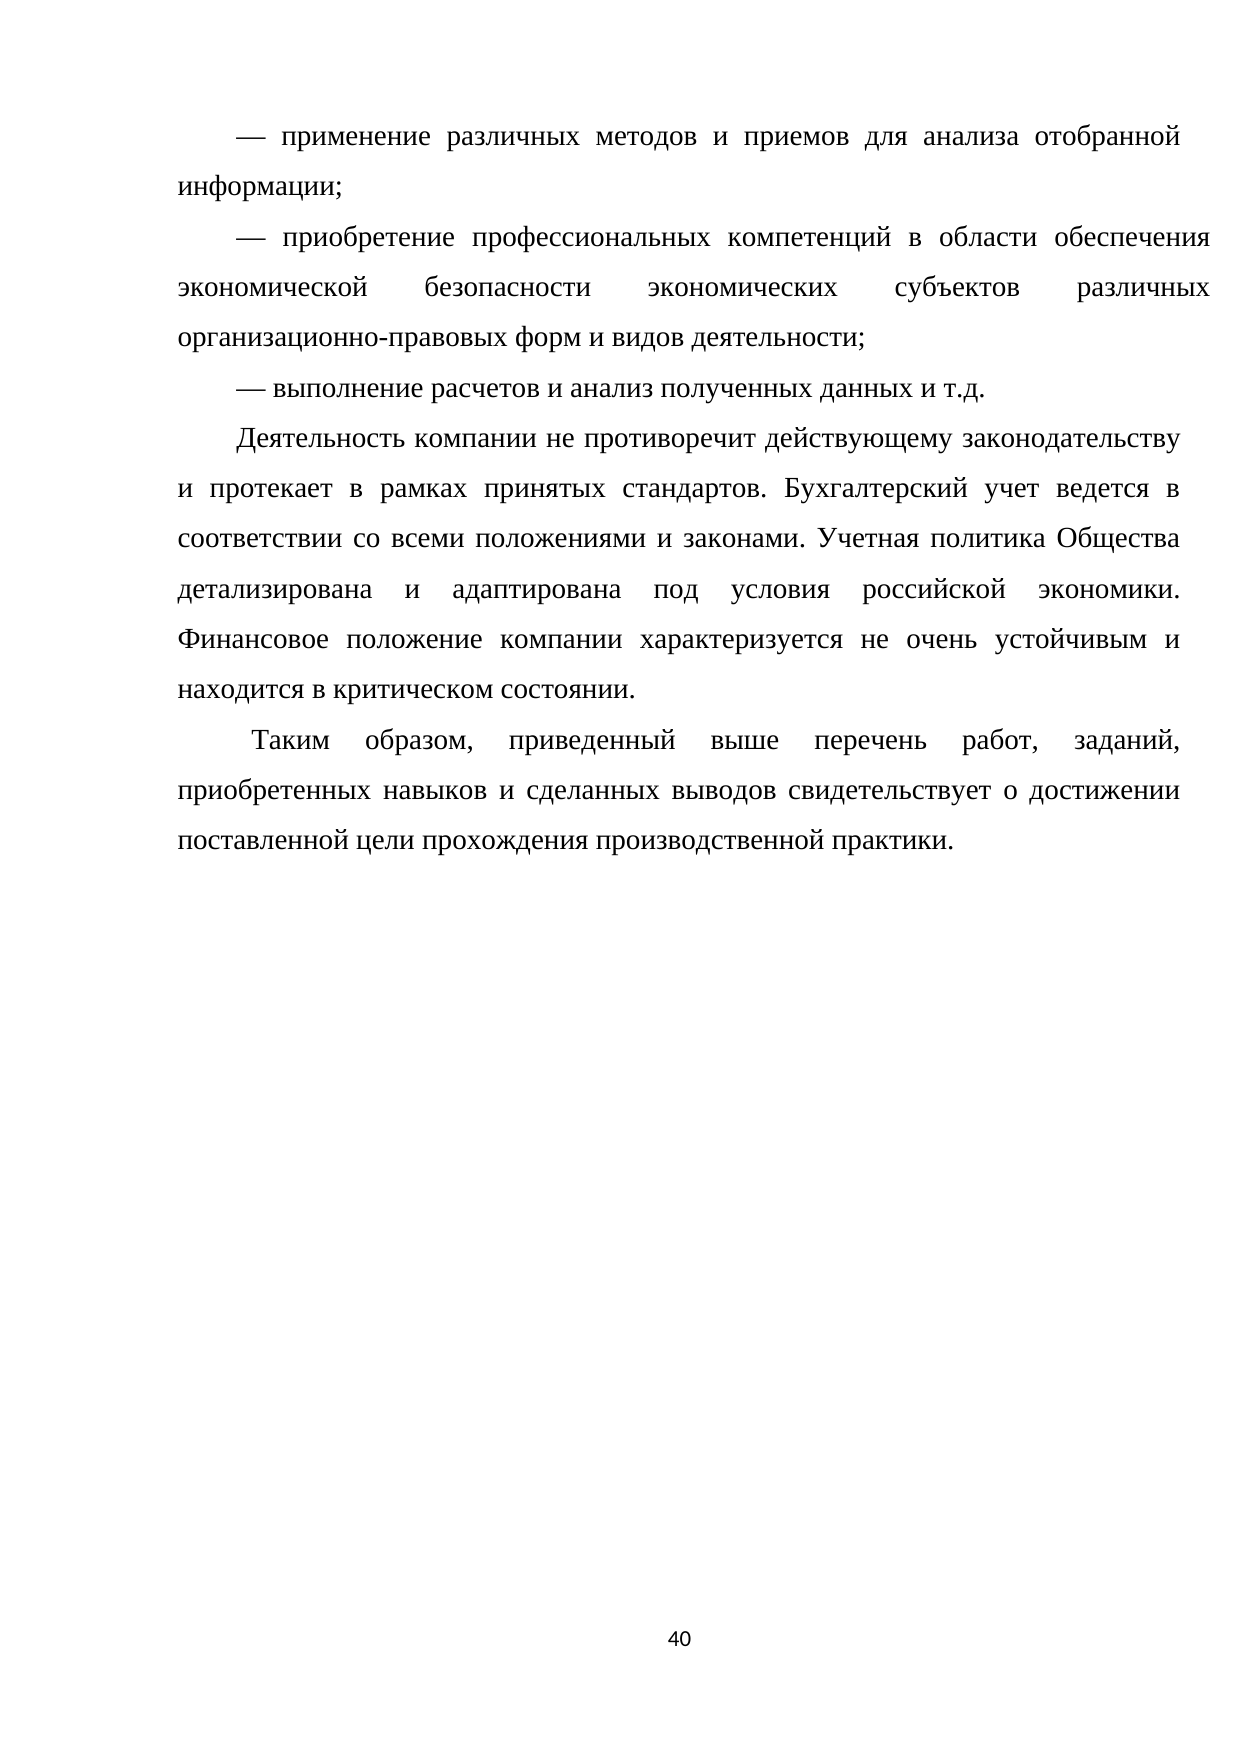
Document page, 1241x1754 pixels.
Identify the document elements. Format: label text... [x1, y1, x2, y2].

list — применение различных методов и приемов для анализа отобранной информации; [177, 118, 1181, 202]
text Таким образом, приведенный выше перечень работ, заданий, приобретенных навыков и сделанных выводов свидетельствует о достижении поставленной цели прохождения производственной практики. [177, 722, 1181, 856]
list — выполнение расчетов и анализ полученных данных и т.д. [177, 370, 1181, 403]
list — приобретение профессиональных компетенций в области обеспечения экономической безопасности экономических субъектов различных организационно-правовых форм и видов деятельности; [177, 219, 1211, 353]
list Деятельность компании не противоречит действующему законодательству и протекает в рамках принятых стандартов. Бухгалтерский учет ведется в соответствии со всеми положениями и законами. Учетная политика Общества детализирована и адаптирована под условия российской экономики. Финансовое положение компании характеризуется не очень устойчивым и находится в критическом состоянии. [177, 420, 1181, 705]
